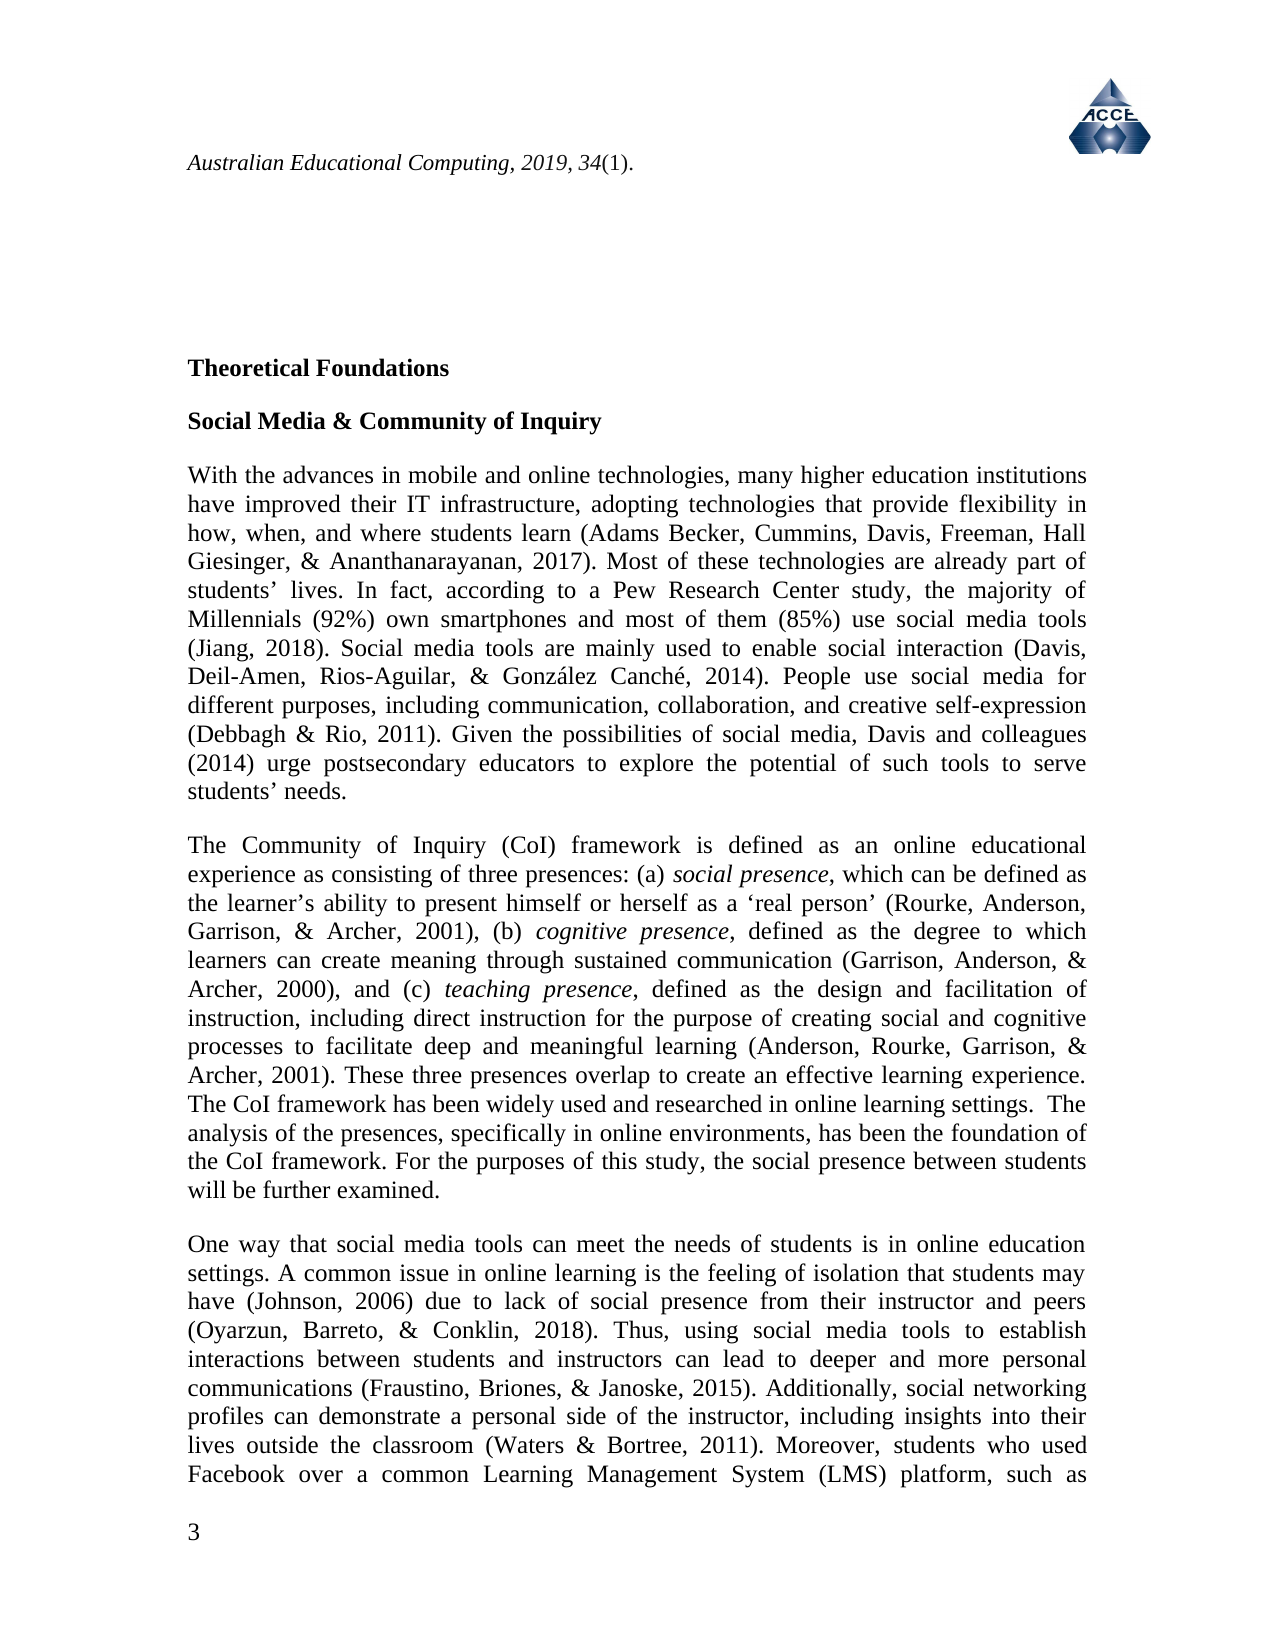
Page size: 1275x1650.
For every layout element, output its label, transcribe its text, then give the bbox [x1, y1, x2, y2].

text With the advances in mobile and online technologies, many higher education institutions have improved their IT infrastructure, adopting technologies that provide flexibility in how, when, and where students learn (Adams Becker, Cummins, Davis, Freeman, Hall Giesinger, & Ananthanarayanan, 2017). Most of these technologies are already part of students’ lives. In fact, according to a Pew Research Center study, the majority of Millennials (92%) own smartphones and most of them (85%) use social media tools (Jiang, 2018). Social media tools are mainly used to enable social interaction (Davis, Deil-Amen, Rios-Aguilar, & González Canché, 2014). People use social media for different purposes, including communication, collaboration, and creative self-expression (Debbagh & Rio, 2011). Given the possibilities of social media, Davis and colleagues (2014) urge postsecondary educators to explore the potential of such tools to serve students’ needs. [187, 460, 1087, 805]
text Theoretical Foundations [187, 353, 1087, 381]
picture [1069, 78, 1151, 154]
text Social Media & Community of Inquiry [187, 406, 1087, 435]
text The Community of Inquiry (CoI) framework is defined as an online educational experience as consisting of three presences: (a) social presence, which can be defined as the learner’s ability to present himself or herself as a ‘real person’ (Rourke, Anderson, Garrison, & Archer, 2001), (b) cognitive presence, defined as the degree to which learners can create meaning through sustained communication (Garrison, Anderson, & Archer, 2000), and (c) teaching presence, defined as the design and facilitation of instruction, including direct instruction for the purpose of creating social and cognitive processes to facilitate deep and meaningful learning (Anderson, Rourke, Garrison, & Archer, 2001). These three presences overlap to create an effective learning experience. The CoI framework has been widely used and researched in online learning settings. The analysis of the presences, specifically in online environments, has been the foundation of the CoI framework. For the purposes of this study, the social presence between students will be further examined. [187, 830, 1087, 1204]
